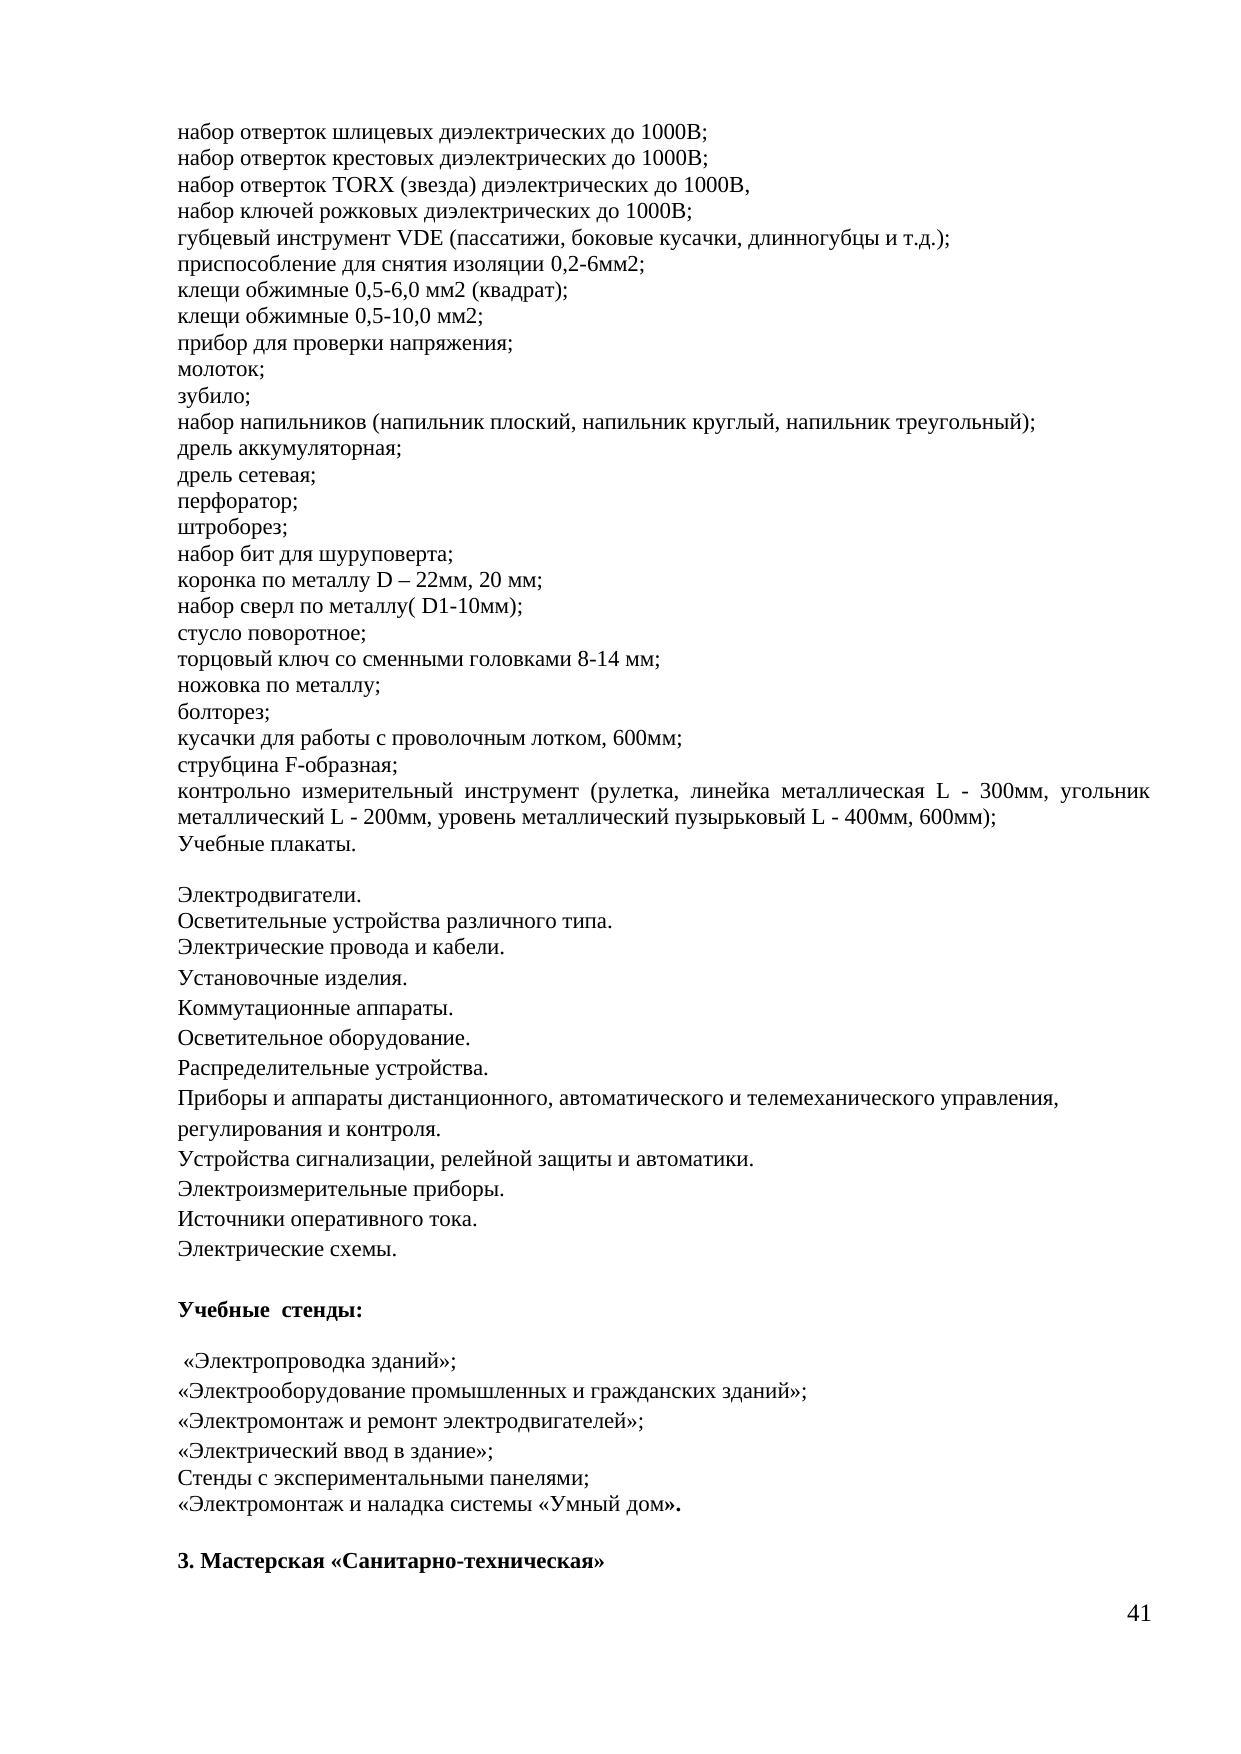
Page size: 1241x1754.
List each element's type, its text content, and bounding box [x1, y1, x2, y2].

text Учебные плакаты. [177, 830, 1152, 856]
text Электрические схемы. [177, 1236, 1152, 1262]
text контрольно измерительный инструмент (рулетка, линейка металлическая L - 300мм, угольник металлический L - 200мм, уровень металлический пузырьковый L - 400мм, 600мм); [177, 777, 1152, 830]
text клещи обжимные 0,5-6,0 мм2 (квадрат); [177, 276, 1152, 303]
text Учебные стенды: [177, 1296, 1152, 1322]
text Электродвигатели. [177, 881, 1152, 907]
text «Электропроводка зданий»; [177, 1347, 1152, 1373]
text 3. Мастерская «Санитарно-техническая» [177, 1547, 1152, 1573]
text болторез; [177, 698, 1152, 724]
text набор ключей рожковых диэлектрических до 1000В; [177, 197, 1152, 223]
text зубило; [177, 382, 1152, 408]
text перфоратор; [177, 487, 1152, 513]
text Стенды с экспериментальными панелями; [177, 1464, 1152, 1490]
text Электроизмерительные приборы. [177, 1175, 1152, 1201]
text клещи обжимные 0,5-10,0 мм2; [177, 303, 1152, 329]
text Источники оперативного тока. [177, 1205, 1152, 1232]
text «Электрооборудование промышленных и гражданских зданий»; [177, 1377, 1152, 1403]
text приспособление для снятия изоляции 0,2-6мм2; [177, 250, 1152, 276]
text набор отверток крестовых диэлектрических до 1000В; [177, 144, 1152, 171]
text набор отверток TORX (звезда) диэлектрических до 1000В, [177, 171, 1152, 197]
text Коммутационные аппараты. [177, 994, 1152, 1020]
text стусло поворотное; [177, 619, 1152, 645]
text дрель аккумуляторная; [177, 434, 1152, 461]
text струбцина F-образная; [177, 751, 1152, 777]
text набор отверток шлицевых диэлектрических до 1000В; [177, 118, 1152, 144]
text Распределительные устройства. [177, 1054, 1152, 1081]
text набор бит для шуруповерта; [177, 540, 1152, 566]
text ножовка по металлу; [177, 672, 1152, 698]
text Приборы и аппараты дистанционного, автоматического и телемеханического управления, регулирования и контроля. [177, 1084, 1152, 1141]
text «Электромонтаж и наладка системы «Умный дом». [177, 1490, 1152, 1517]
text губцевый инструмент VDE (пассатижи, боковые кусачки, длинногубцы и т.д.); [177, 223, 1152, 250]
text кусачки для работы с проволочным лотком, 600мм; [177, 724, 1152, 751]
text «Электромонтаж и ремонт электродвигателей»; [177, 1407, 1152, 1434]
text Устройства сигнализации, релейной защиты и автоматики. [177, 1145, 1152, 1171]
text набор сверл по металлу( D1-10мм); [177, 592, 1152, 619]
text набор напильников (напильник плоский, напильник круглый, напильник треугольный); [177, 408, 1152, 434]
text Электрические провода и кабели. [177, 933, 1152, 960]
text коронка по металлу D – 22мм, 20 мм; [177, 566, 1152, 592]
text Осветительные устройства различного типа. [177, 907, 1152, 933]
text торцовый ключ со сменными головками 8-14 мм; [177, 645, 1152, 672]
text «Электрический ввод в здание»; [177, 1438, 1152, 1464]
text штроборез; [177, 513, 1152, 540]
text прибор для проверки напряжения; [177, 329, 1152, 355]
text Установочные изделия. [177, 964, 1152, 990]
text дрель сетевая; [177, 461, 1152, 487]
text молоток; [177, 355, 1152, 382]
text Осветительное оборудование. [177, 1024, 1152, 1050]
